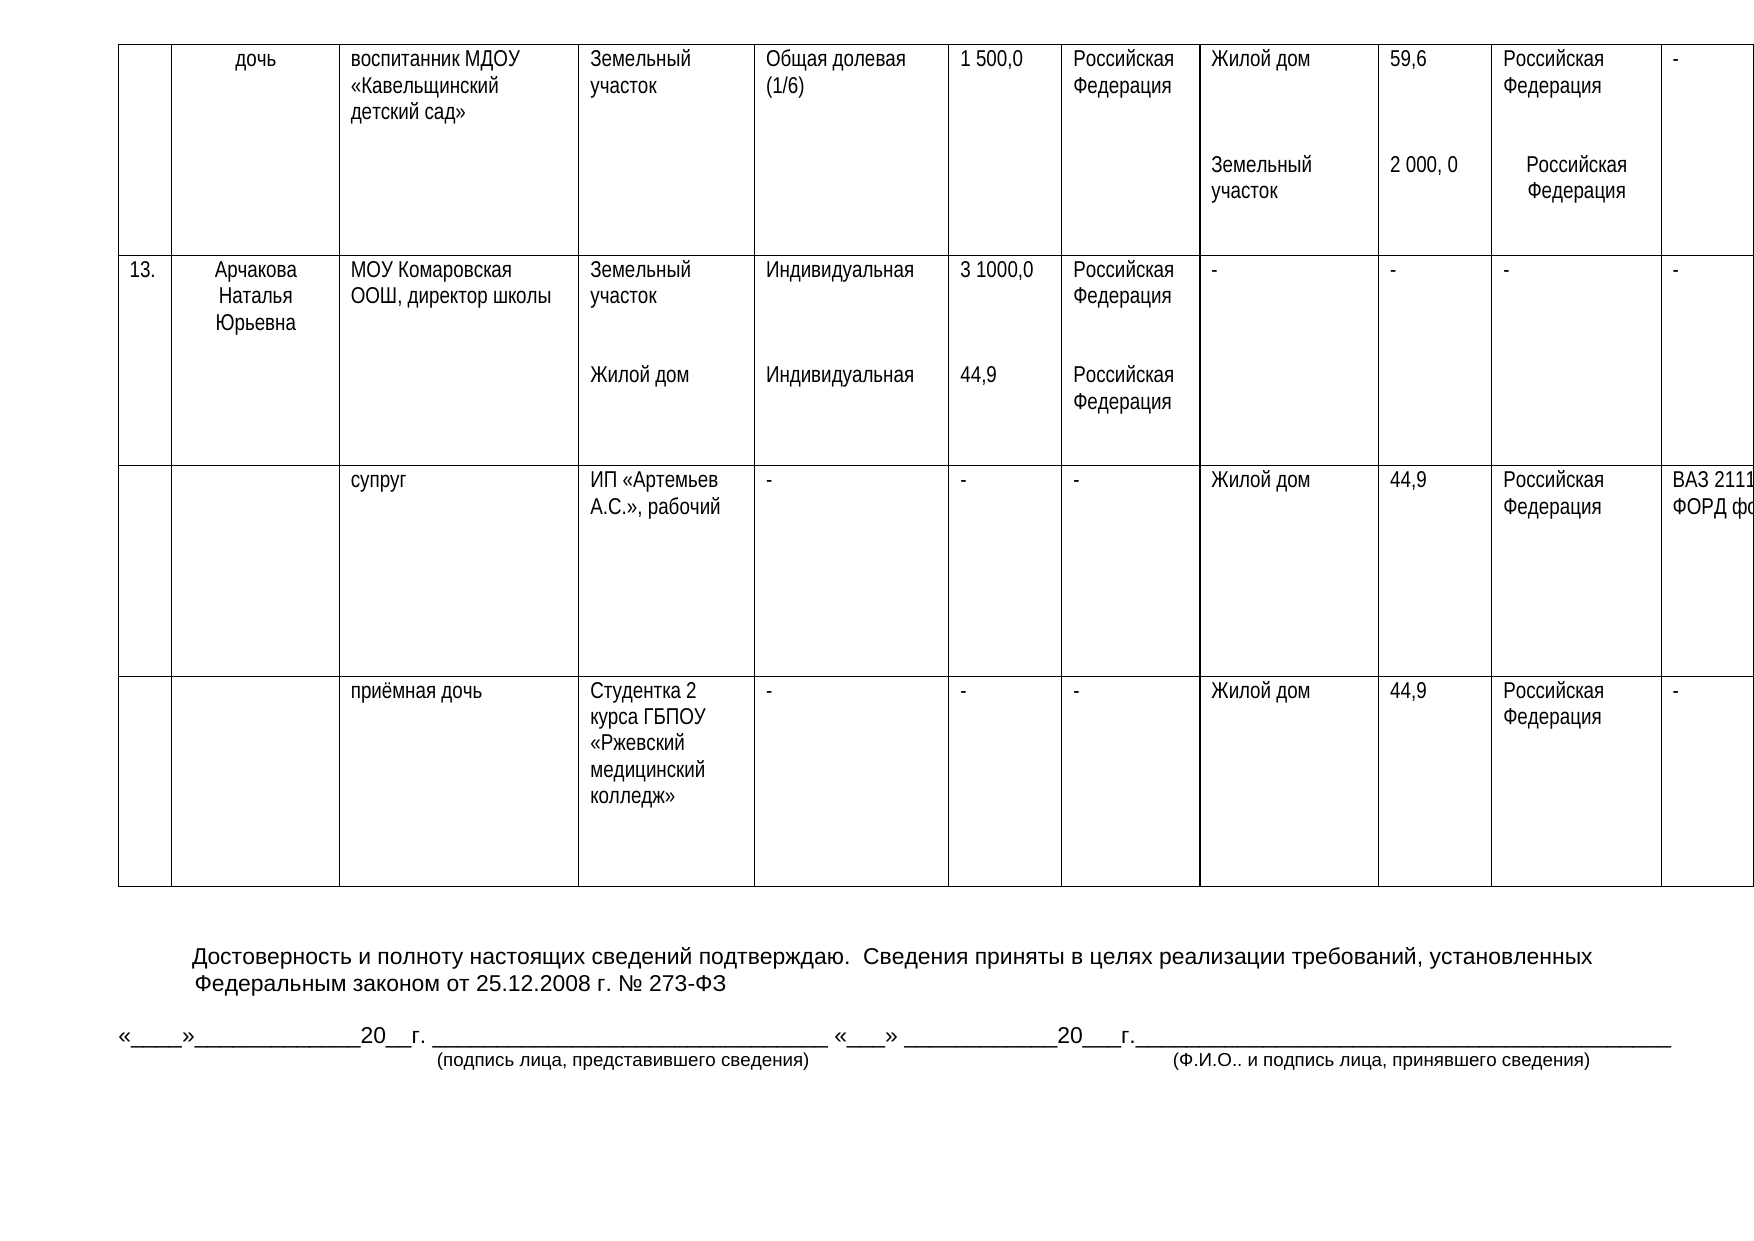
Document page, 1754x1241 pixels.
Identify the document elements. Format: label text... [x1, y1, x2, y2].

text Федеральным законом от 25.12.2008 г. № 273-ФЗ [118, 969, 1728, 996]
table_cell Российская Федерация [1492, 677, 1661, 886]
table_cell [1492, 45, 1661, 255]
table_cell дочь [172, 45, 339, 255]
table_cell - [1379, 256, 1491, 465]
table_cell [172, 466, 339, 676]
table_cell МОУ Комаровская ООШ, директор школы [340, 256, 578, 465]
table_cell Земельный участок [579, 45, 754, 255]
table_cell супруг [340, 466, 578, 676]
table_cell - [755, 677, 948, 886]
table_cell - [1662, 256, 1753, 465]
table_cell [1201, 45, 1378, 255]
table_cell Жилой дом [1201, 677, 1378, 886]
text (подпись лица, представившего сведения) (Ф.И.О.. и подпись лица, принявшего сведения) [118, 1048, 1728, 1070]
table_cell [119, 677, 171, 886]
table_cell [1062, 45, 1199, 255]
table_cell - [1062, 466, 1199, 676]
table_cell 13. [119, 256, 171, 465]
table_cell 44,9 [1379, 466, 1491, 676]
table_cell - [1492, 256, 1661, 465]
table_cell - [1662, 45, 1753, 255]
table_cell ВАЗ 2111, 1978 г. ФОРД фокус 2008 г. [1662, 466, 1753, 676]
table_cell приёмная дочь [340, 677, 578, 886]
table_cell Российская Федерация Российская Федерация [1062, 256, 1199, 465]
table_cell Российская Федерация [1492, 466, 1661, 676]
table_cell Общая долевая (1/6) [755, 45, 948, 255]
table_cell [172, 677, 339, 886]
table_cell 1 500,0 [949, 45, 1061, 255]
table_cell - [1201, 256, 1378, 465]
table_cell - [1062, 677, 1199, 886]
table_cell - [1662, 677, 1753, 886]
table_cell - [949, 677, 1061, 886]
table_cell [340, 45, 578, 255]
text Достоверность и полноту настоящих сведений подтверждаю. Сведения приняты в целях реализации требований, установленных [118, 943, 1728, 969]
table_cell 44,9 [1379, 677, 1491, 886]
table_cell - [755, 466, 948, 676]
table_cell Жилой дом [1201, 466, 1378, 676]
text «____»_____________20__г. _______________________________ «___» ____________20___г.__________________________________________ [118, 1022, 1728, 1048]
table_cell ИП «Артемьев А.С.», рабочий [579, 466, 754, 676]
table_cell 59,6 2 000, 0 [1379, 45, 1491, 255]
table_cell Арчакова Наталья Юрьевна [172, 256, 339, 465]
table_cell Земельный участок Жилой дом [579, 256, 754, 465]
table_cell Индивидуальная Индивидуальная [755, 256, 948, 465]
table_cell 3 1000,0 44,9 [949, 256, 1061, 465]
table_cell [119, 466, 171, 676]
table_cell Студентка 2 курса ГБПОУ «Ржевский медицинский колледж» [579, 677, 754, 886]
table_cell - [949, 466, 1061, 676]
table_cell [119, 45, 171, 255]
